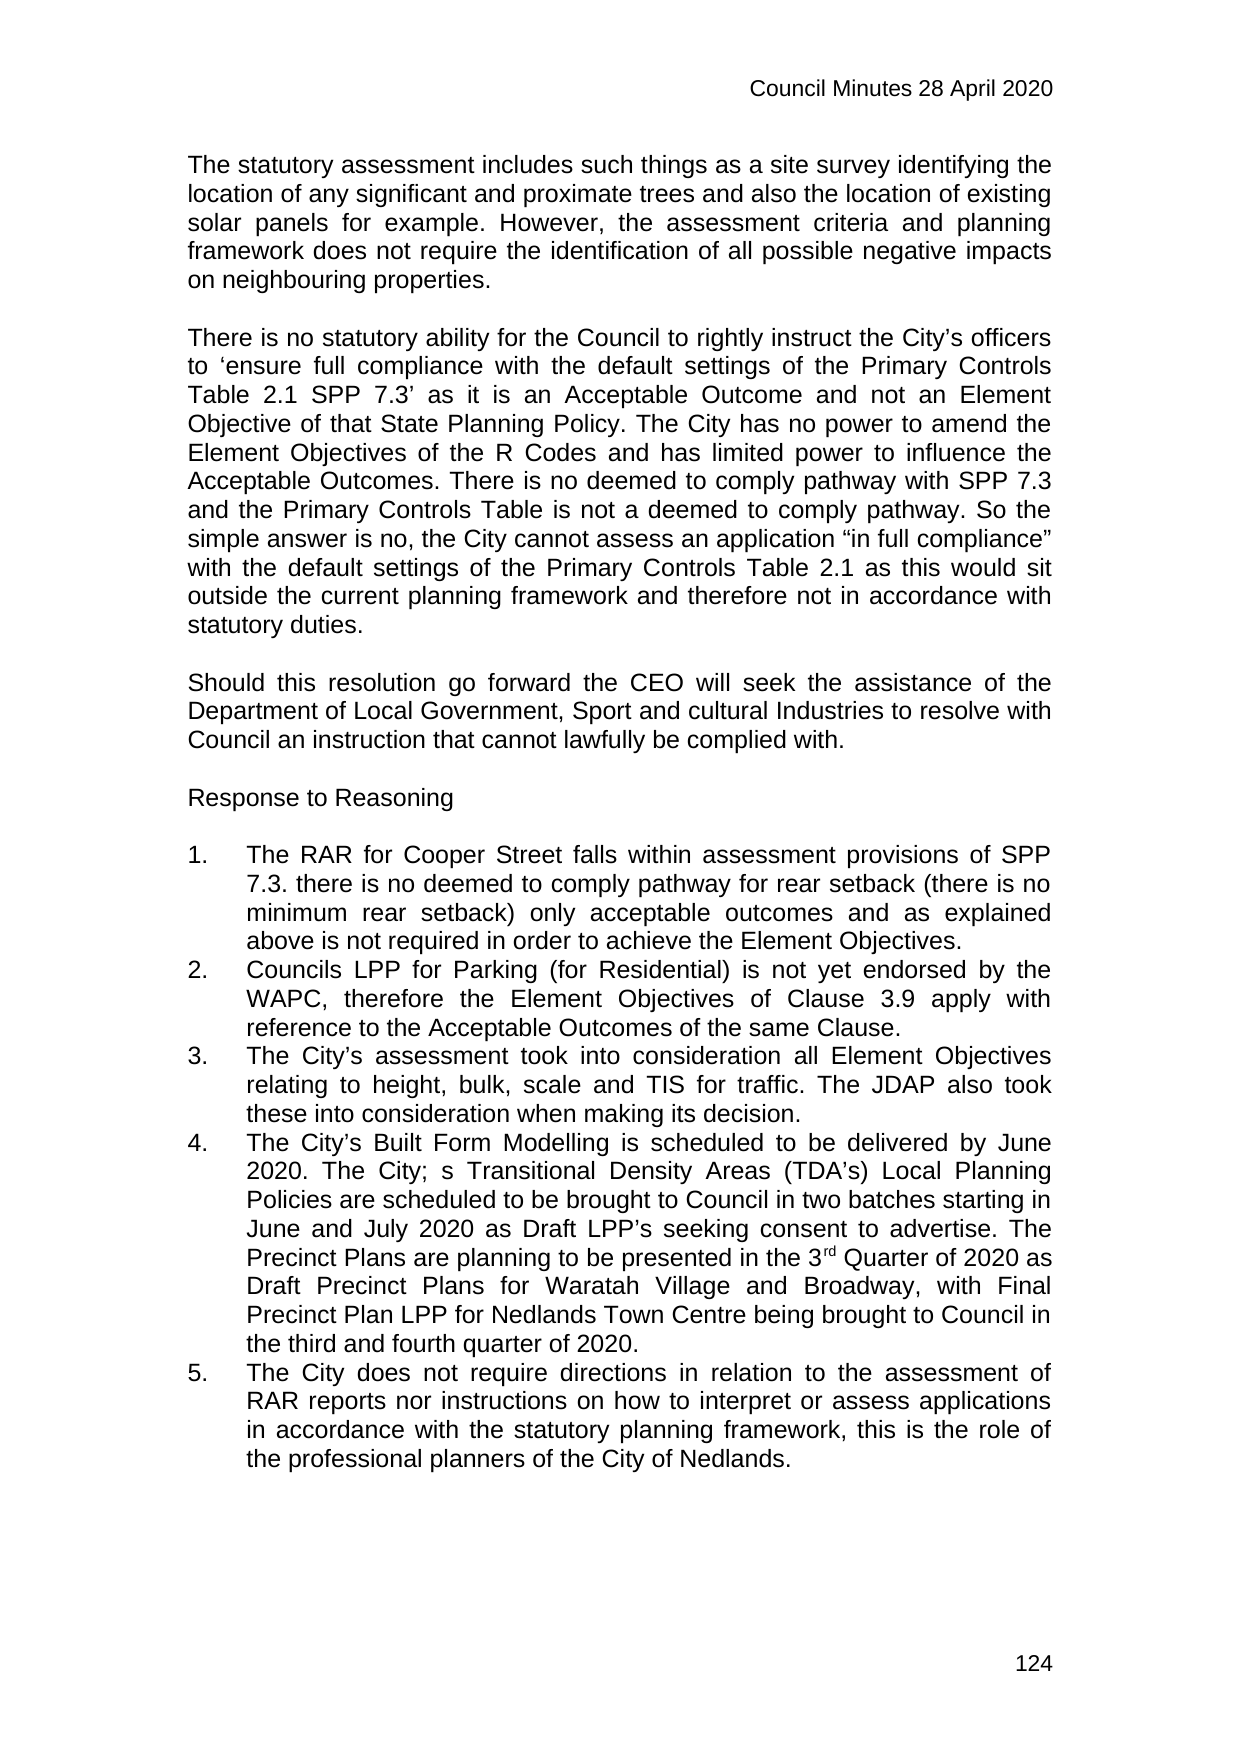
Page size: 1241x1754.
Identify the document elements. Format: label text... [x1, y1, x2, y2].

text There is no statutory ability for the Council to rightly instruct the City’s officers to ‘ensure full compliance with the default settings of the Primary Controls Table 2.1 SPP 7.3’ as it is an Acceptable Outcome and not an Element Objective of that State Planning Policy. The City has no power to amend the Element Objectives of the R Codes and has limited power to influence the Acceptable Outcomes. There is no deemed to comply pathway with SPP 7.3 and the Primary Controls Table is not a deemed to comply pathway. So the simple answer is no, the City cannot assess an application “in full compliance” with the default settings of the Primary Controls Table 2.1 as this would sit outside the current planning framework and therefore not in accordance with statutory duties. [187, 322, 1053, 639]
list The City does not require directions in relation to the assessment of RAR reports nor instructions on how to interpret or assess applications in accordance with the statutory planning framework, this is the role of the professional planners of the City of Nedlands. [187, 1357, 1053, 1472]
list Councils LPP for Parking (for Residential) is not yet endorsed by the WAPC, therefore the Element Objectives of Clause 3.9 apply with reference to the Acceptable Outcomes of the same Clause. [187, 955, 1053, 1041]
list The City’s Built Form Modelling is scheduled to be delivered by June 2020. The City; s Transitional Density Areas (TDA’s) Local Planning Policies are scheduled to be brought to Council in two batches starting in June and July 2020 as Draft LPP’s seeking consent to advertise. The Precinct Plans are planning to be presented in the 3rd Quarter of 2020 as Draft Precinct Plans for Waratah Village and Broadway, with Final Precinct Plan LPP for Nedlands Town Centre being brought to Council in the third and fourth quarter of 2020. [187, 1127, 1053, 1357]
text The statutory assessment includes such things as a site survey identifying the location of any significant and proximate trees and also the location of existing solar panels for example. However, the assessment criteria and planning framework does not require the identification of all possible negative impacts on neighbouring properties. [187, 150, 1053, 294]
text Should this resolution go forward the CEO will seek the assistance of the Department of Local Government, Sport and cultural Industries to resolve with Council an instruction that cannot lawfully be complied with. [187, 667, 1053, 754]
list The RAR for Cooper Street falls within assessment provisions of SPP 7.3. there is no deemed to comply pathway for rear setback (there is no minimum rear setback) only acceptable outcomes and as explained above is not required in order to achieve the Element Objectives. [187, 840, 1053, 955]
list Response to Reasoning [187, 782, 1053, 811]
list The City’s assessment took into consideration all Element Objectives relating to height, bulk, scale and TIS for traffic. The JDAP also took these into consideration when making its decision. [187, 1041, 1053, 1127]
